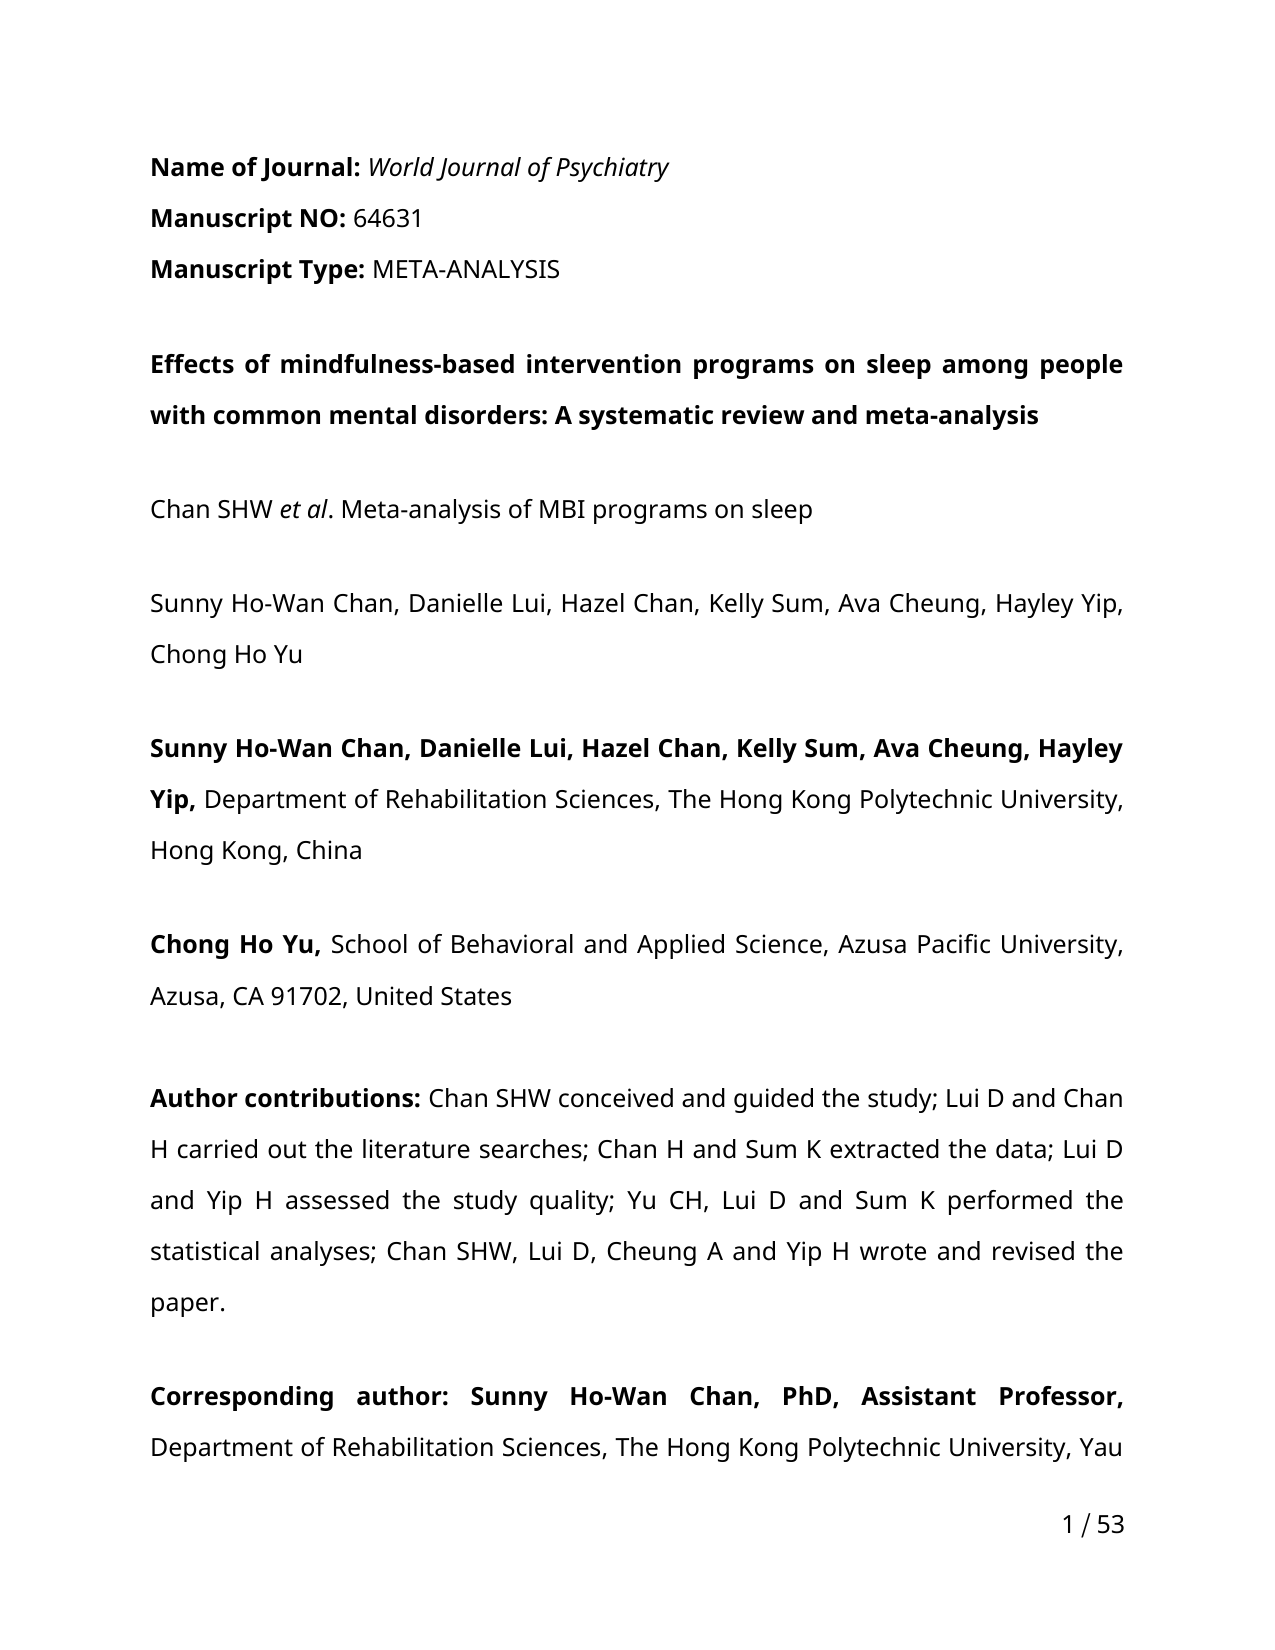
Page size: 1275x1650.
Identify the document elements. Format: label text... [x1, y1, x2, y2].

text Chan SHW et al. Meta-analysis of MBI programs on sleep [150, 491, 1125, 526]
text Manuscript Type: META-ANALYSIS [150, 252, 1125, 286]
text Sunny Ho-Wan Chan, Danielle Lui, Hazel Chan, Kelly Sum, Ava Cheung, Hayley Yip, Department of Rehabilitation Sciences, The Hong Kong Polytechnic University, Hong Kong, China [150, 731, 1125, 867]
text Manuscript NO: 64631 [150, 201, 1125, 235]
text Sunny Ho-Wan Chan, Danielle Lui, Hazel Chan, Kelly Sum, Ava Cheung, Hayley Yip, Chong Ho Yu [150, 586, 1125, 671]
text Name of Journal: World Journal of Psychiatry [150, 150, 1125, 184]
text Author contributions: Chan SHW conceived and guided the study; Lui D and Chan H carried out the literature searches; Chan H and Sum K extracted the data; Lui D and Yip H assessed the study quality; Yu CH, Lui D and Sum K performed the statistical analyses; Chan SHW, Lui D, Cheung A and Yip H wrote and revised the paper. [150, 1080, 1125, 1318]
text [150, 1378, 1125, 1464]
text Effects of mindfulness-based intervention programs on sleep among people with common mental disorders: A systematic review and meta-analysis [150, 346, 1125, 431]
text Chong Ho Yu, School of Behavioral and Applied Science, Azusa Pacific University, Azusa, CA 91702, United States [150, 927, 1125, 1012]
